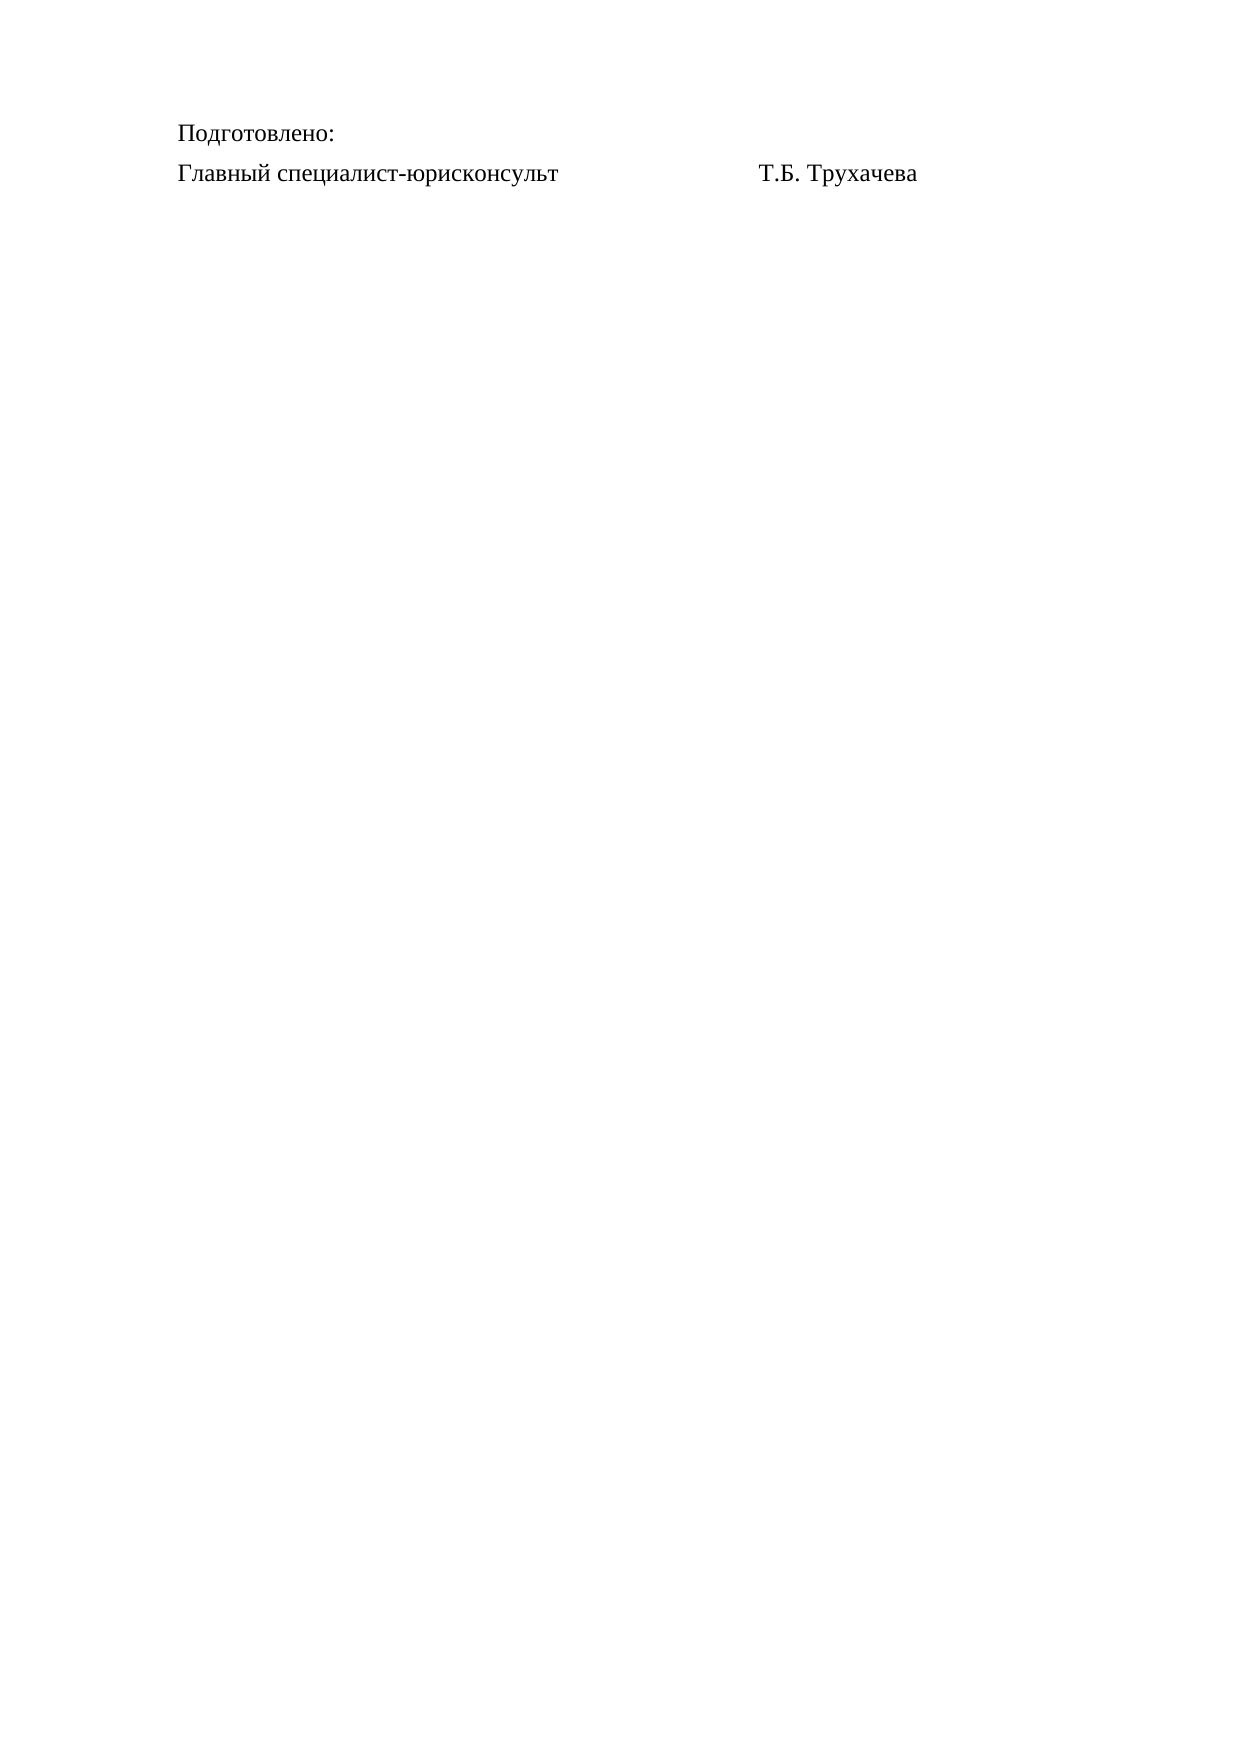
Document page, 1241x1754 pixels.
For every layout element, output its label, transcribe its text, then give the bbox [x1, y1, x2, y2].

text Главный специалист-юрисконсульт Т.Б. Трухачева [177, 158, 1152, 187]
text Подготовлено: [177, 118, 1152, 147]
